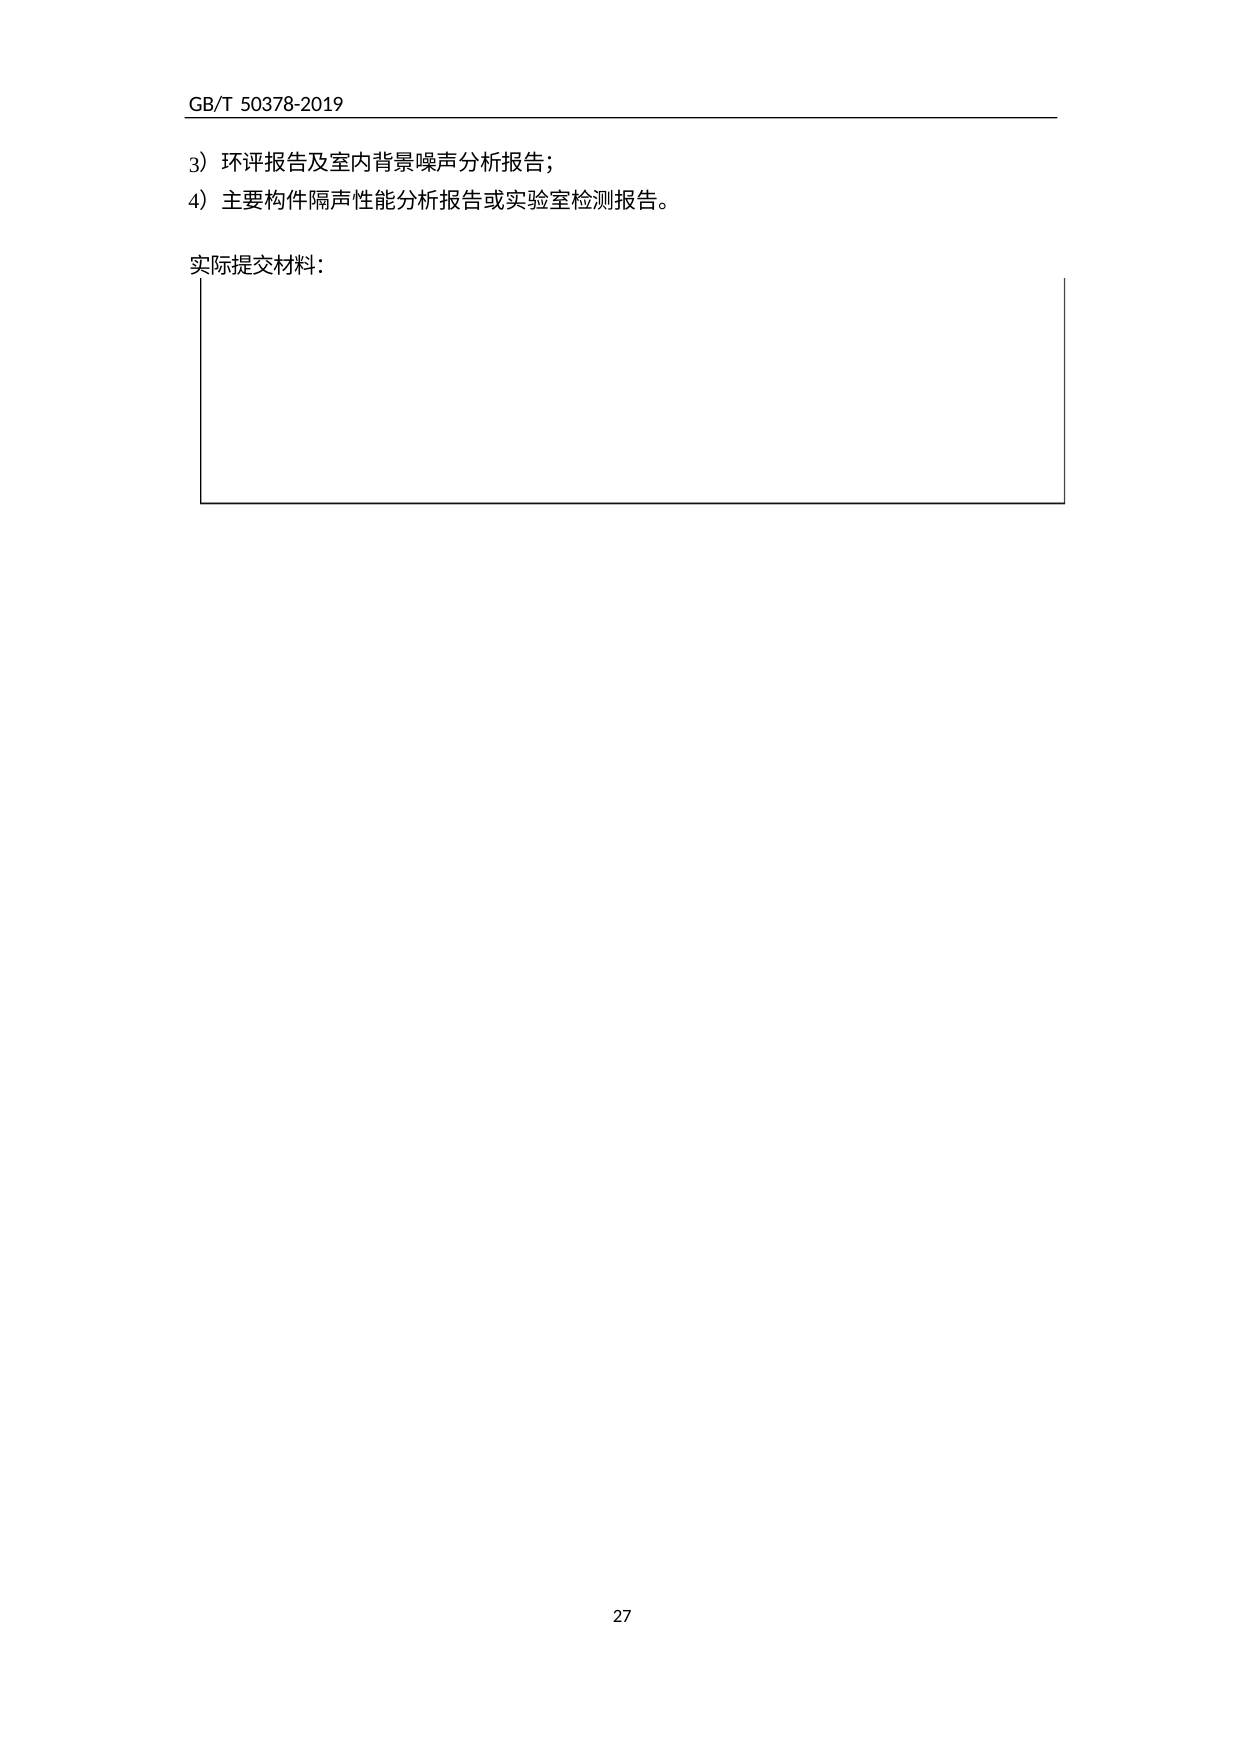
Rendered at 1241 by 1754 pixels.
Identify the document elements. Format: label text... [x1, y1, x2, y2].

picture [200, 278, 1066, 506]
text 实际提交材料： [184, 254, 1065, 278]
text 3）环评报告及室内背景噪声分析报告； [184, 154, 1065, 187]
text 4）主要构件隔声性能分析报告或实验室检测报告。 [184, 187, 1065, 214]
